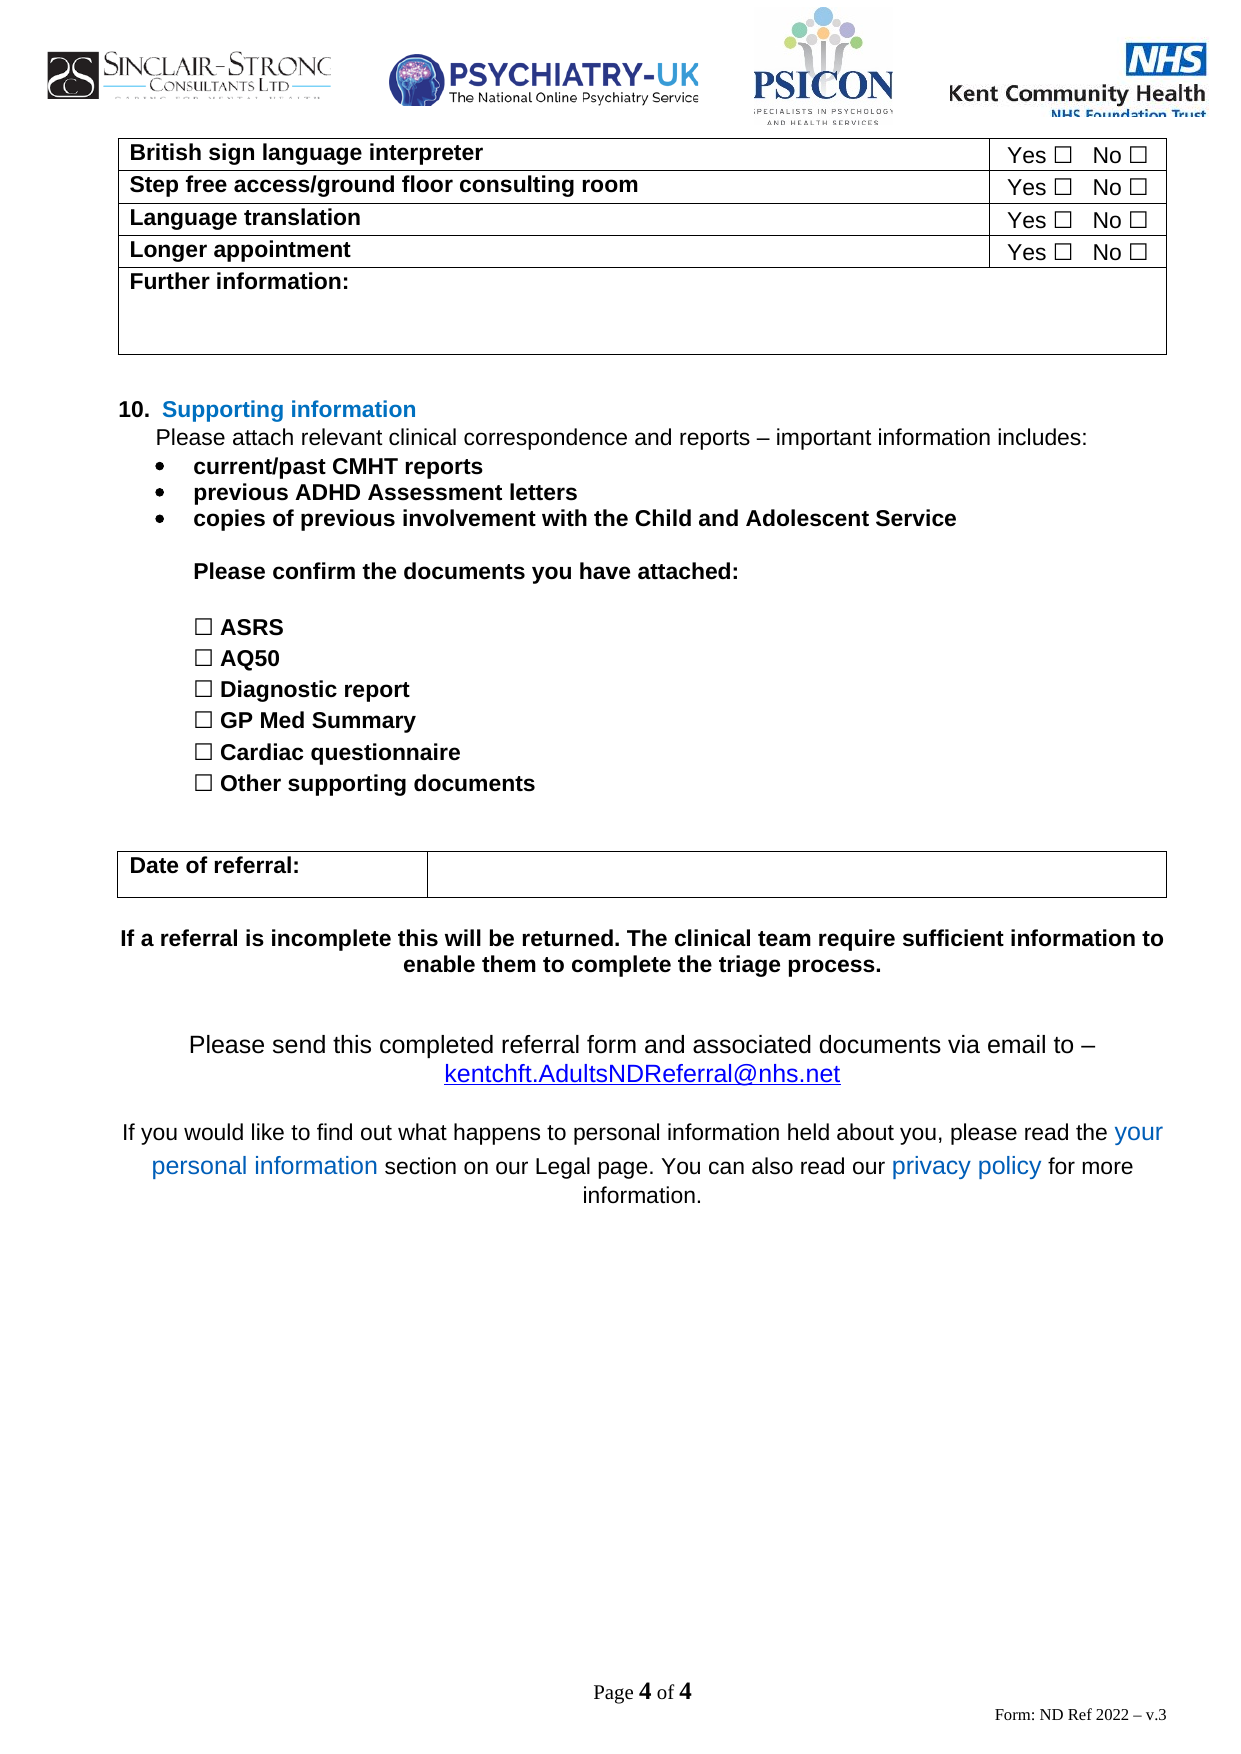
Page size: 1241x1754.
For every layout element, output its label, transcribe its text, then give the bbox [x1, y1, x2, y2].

table_header [428, 852, 1166, 897]
table_cell Step free access/ground floor consulting room [119, 171, 989, 203]
picture [389, 53, 699, 106]
table_cell Further information: [119, 268, 1166, 354]
table_cell Language translation [119, 204, 989, 235]
picture [752, 7, 893, 123]
table_cell Longer appointment [119, 236, 989, 267]
text Please confirm the documents you have attached: [193, 558, 1167, 584]
text ASRS [193, 611, 1167, 642]
text If a referral is incomplete this will be returned. The clinical team require sufficient information to enable them to complete the triage process. [118, 924, 1167, 977]
table_cell Yes No [990, 236, 1166, 267]
text Diagnostic report [193, 673, 1167, 704]
text Please send this completed referral form and associated documents via email to – kentchft.AdultsNDReferral@nhs.net [118, 1030, 1167, 1087]
list current/past CMHT reports [156, 453, 1167, 479]
table_cell Yes No [990, 204, 1166, 235]
table_cell Yes No [990, 171, 1166, 203]
table_cell British sign language interpreter [119, 139, 989, 170]
text Cardiac questionnaire [193, 736, 1167, 767]
text Other supporting documents [193, 767, 1167, 798]
list Please attach relevant clinical correspondence and reports – important information includes: [155, 424, 1167, 451]
picture [46, 51, 331, 99]
text If you would like to find out what happens to personal information held about you, please read the your personal information section on our Legal page. You can also read our privacy policy for more information. [118, 1114, 1167, 1208]
list previous ADHD Assessment letters [156, 479, 1167, 505]
list copies of previous involvement with the Child and Adolescent Service [156, 505, 1167, 532]
table_cell Yes No [990, 139, 1166, 170]
table_header Date of referral: [118, 852, 427, 897]
text GP Med Summary [193, 704, 1167, 736]
text AQ50 [193, 642, 1167, 673]
list Supporting information [118, 396, 1167, 422]
